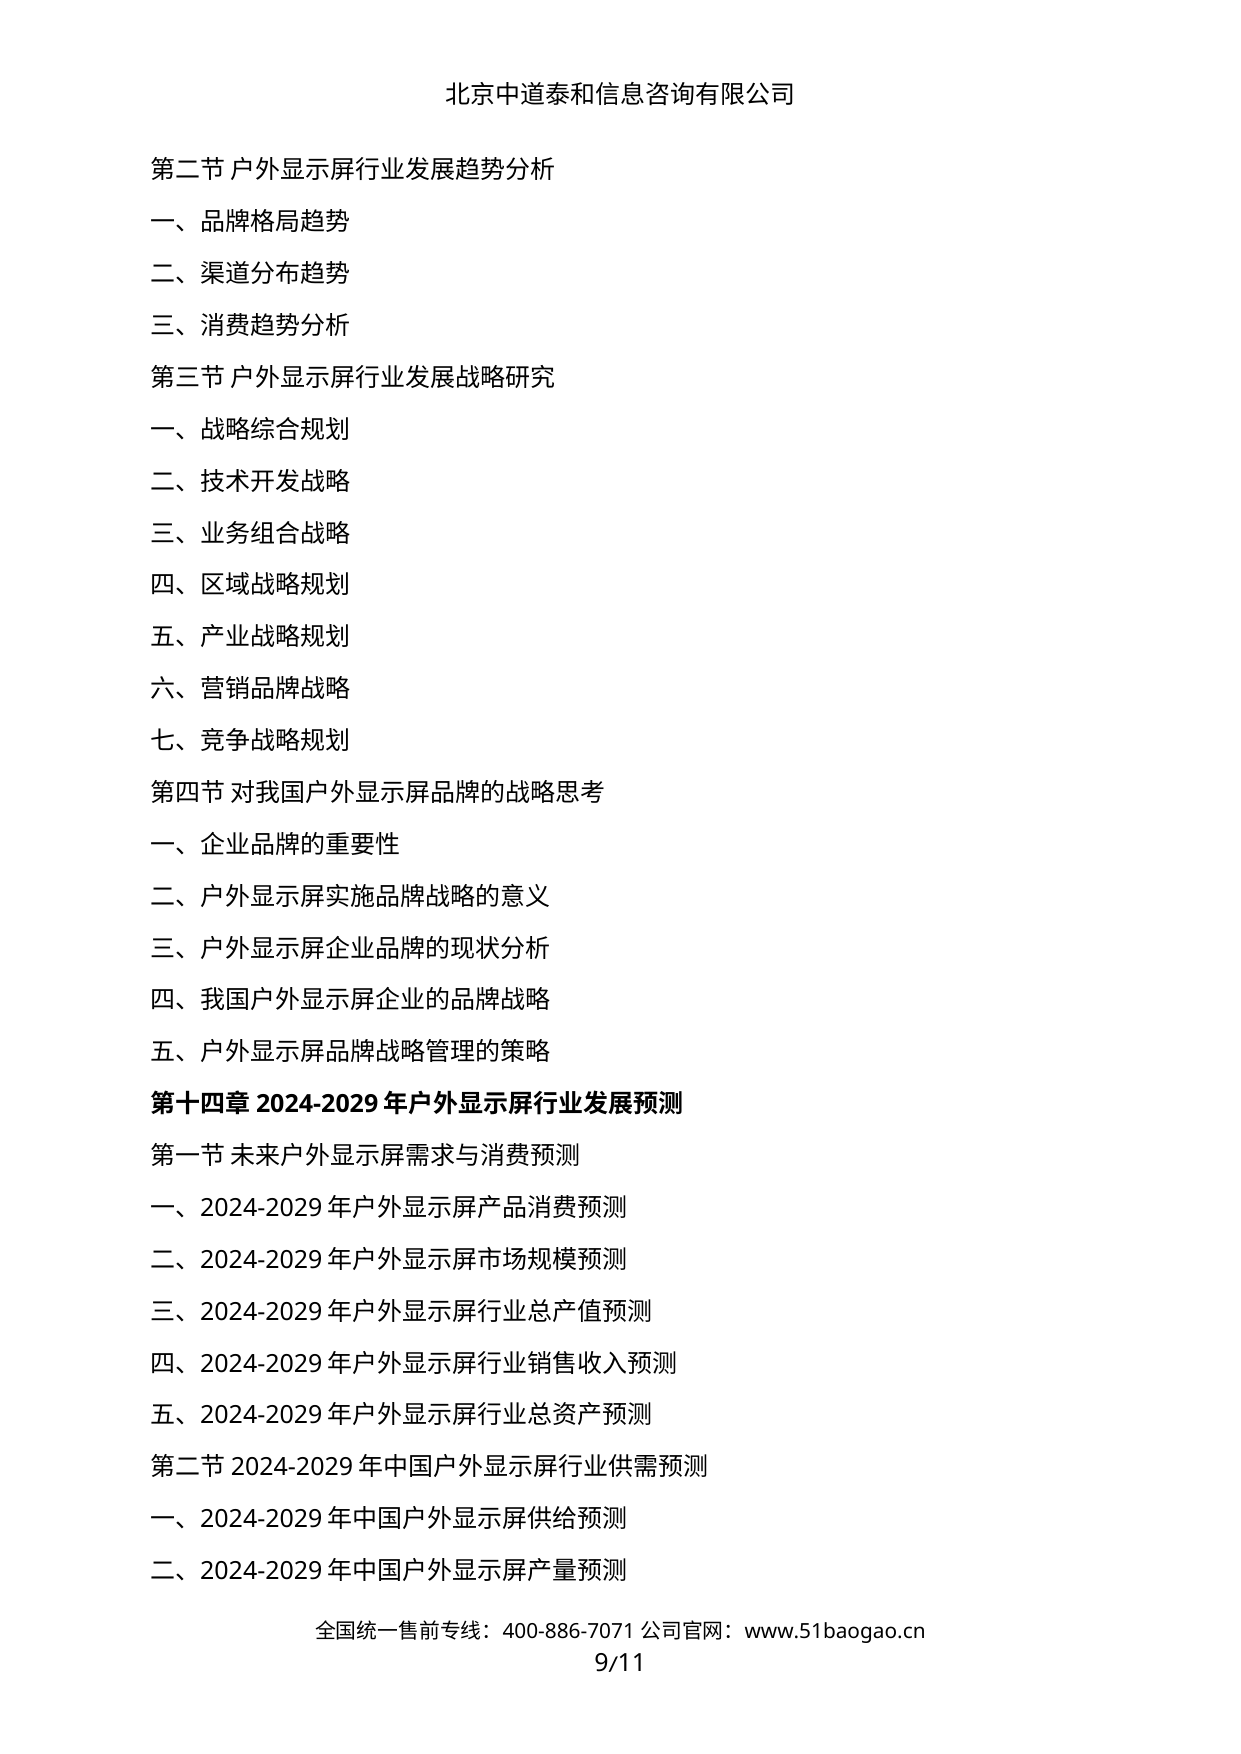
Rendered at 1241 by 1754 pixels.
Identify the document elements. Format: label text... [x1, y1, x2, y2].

text 一、2024-2029年户外显示屏产品消费预测 [150, 1187, 1090, 1224]
text 五、产业战略规划 [150, 617, 1090, 653]
text 二、2024-2029年中国户外显示屏产量预测 [150, 1551, 1090, 1587]
text 第十四章 2024-2029年户外显示屏行业发展预测 [150, 1084, 1090, 1120]
text 第二节 2024-2029年中国户外显示屏行业供需预测 [150, 1447, 1090, 1483]
text 二、渠道分布趋势 [150, 254, 1090, 290]
text 一、企业品牌的重要性 [150, 824, 1090, 861]
text 三、2024-2029年户外显示屏行业总产值预测 [150, 1291, 1090, 1327]
text 三、消费趋势分析 [150, 306, 1090, 342]
text 一、2024-2029年中国户外显示屏供给预测 [150, 1499, 1090, 1535]
text 三、业务组合战略 [150, 513, 1090, 549]
text 四、我国户外显示屏企业的品牌战略 [150, 980, 1090, 1016]
text 七、竞争战略规划 [150, 721, 1090, 757]
text 第四节 对我国户外显示屏品牌的战略思考 [150, 772, 1090, 809]
text 三、户外显示屏企业品牌的现状分析 [150, 928, 1090, 964]
text 第一节 未来户外显示屏需求与消费预测 [150, 1136, 1090, 1172]
text 二、户外显示屏实施品牌战略的意义 [150, 876, 1090, 912]
text 二、2024-2029年户外显示屏市场规模预测 [150, 1239, 1090, 1276]
text 一、战略综合规划 [150, 409, 1090, 446]
text 第二节 户外显示屏行业发展趋势分析 [150, 150, 1090, 186]
text 二、技术开发战略 [150, 461, 1090, 497]
text 四、区域战略规划 [150, 565, 1090, 601]
text 六、营销品牌战略 [150, 669, 1090, 705]
text 第三节 户外显示屏行业发展战略研究 [150, 357, 1090, 394]
text 一、品牌格局趋势 [150, 202, 1090, 238]
text 五、2024-2029年户外显示屏行业总资产预测 [150, 1395, 1090, 1431]
text 四、2024-2029年户外显示屏行业销售收入预测 [150, 1343, 1090, 1379]
text 五、户外显示屏品牌战略管理的策略 [150, 1032, 1090, 1068]
